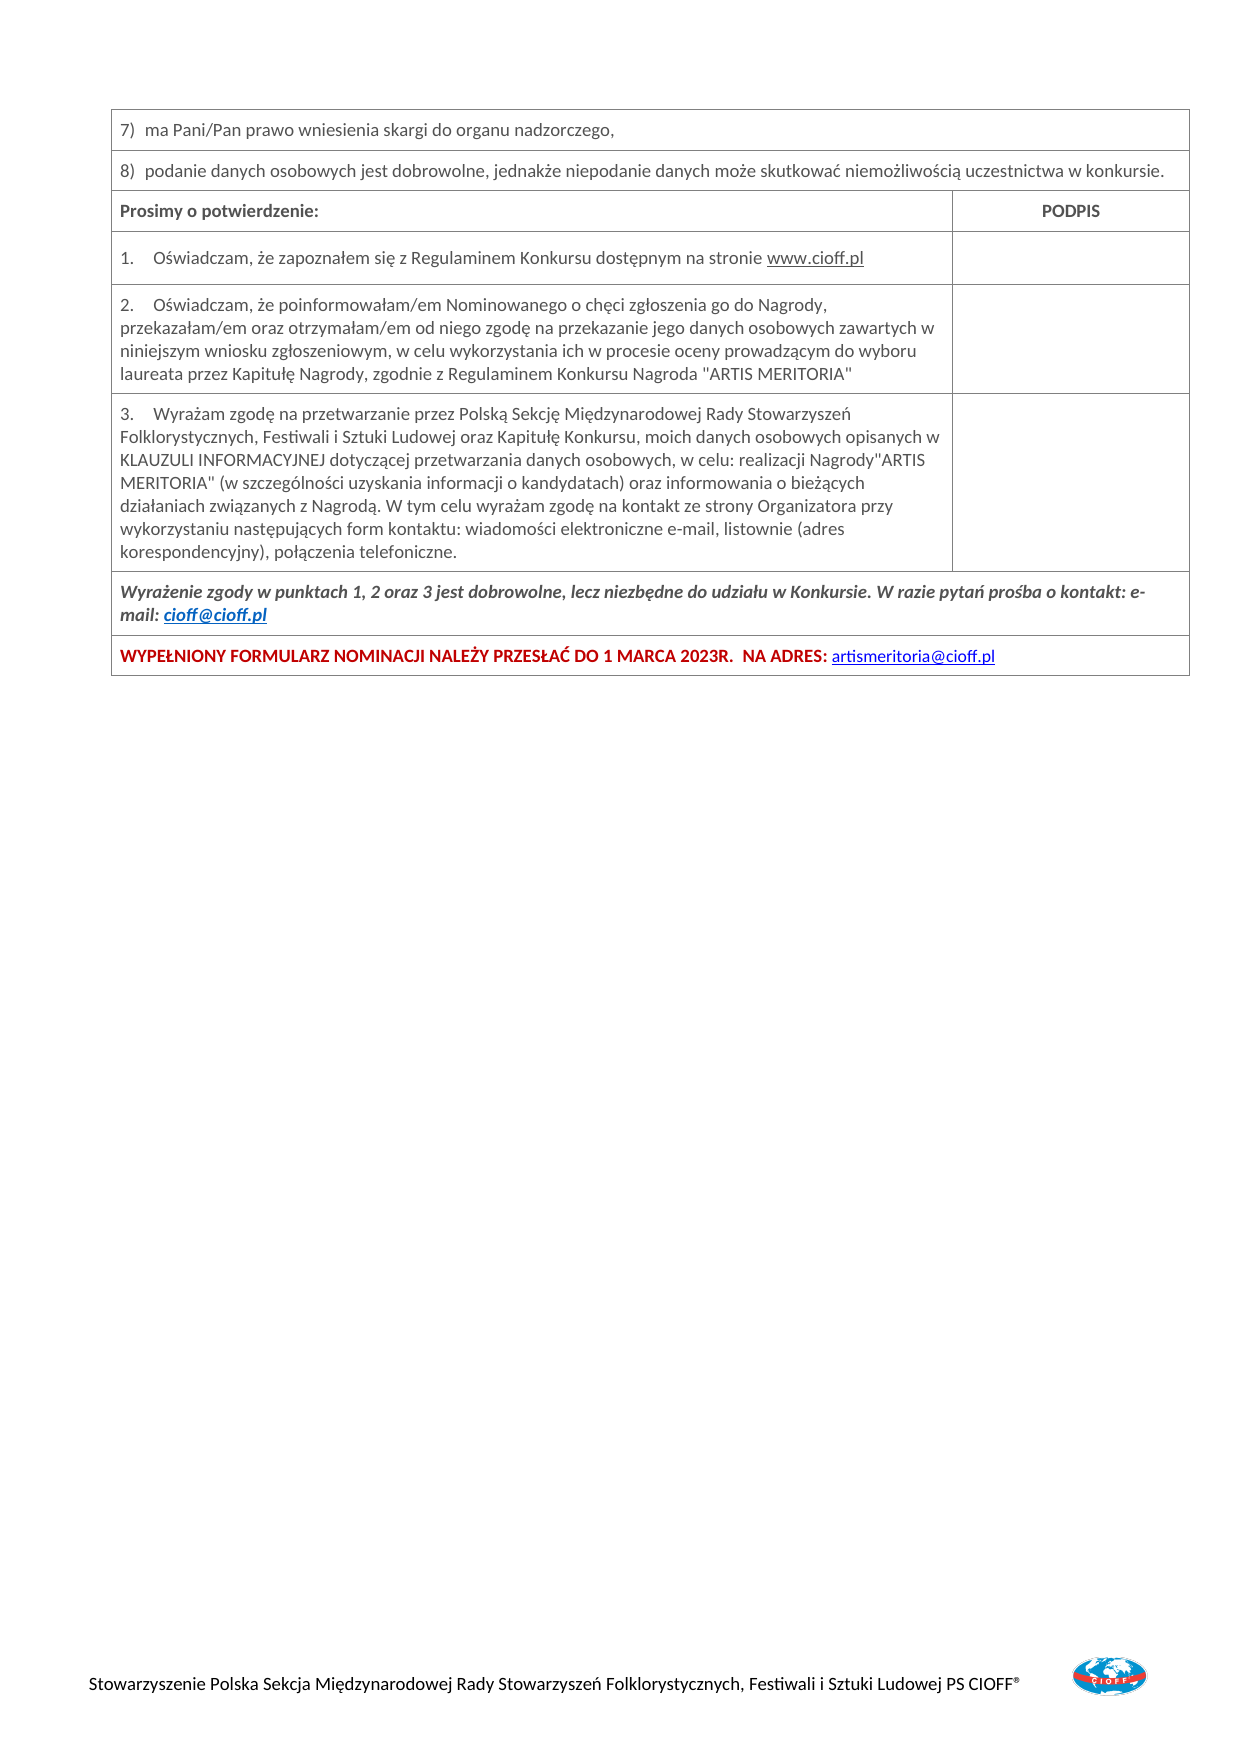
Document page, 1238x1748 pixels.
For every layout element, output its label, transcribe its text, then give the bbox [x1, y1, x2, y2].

table_cell [953, 232, 1189, 283]
picture [1072, 1657, 1148, 1696]
table_cell WYPEŁNIONY FORMULARZ NOMINACJI NALEŻY PRZESŁAĆ DO 1 MARCA 2023R. NA ADRES: artismeritoria@cioff.pl [112, 636, 1189, 675]
table_cell 1. Oświadczam, że zapoznałem się z Regulaminem Konkursu dostępnym na stronie www.cioff.pl [112, 232, 952, 283]
table_cell Prosimy o potwierdzenie: [112, 191, 952, 231]
table_cell [953, 285, 1189, 393]
table_cell 7) ma Pani/Pan prawo wniesienia skargi do organu nadzorczego, [112, 110, 1189, 150]
table_cell Wyrażenie zgody w punktach 1, 2 oraz 3 jest dobrowolne, lecz niezbędne do udziału w Konkursie. W razie pytań prośba o kontakt: e-mail: cioff@cioff.pl [112, 572, 1189, 634]
table_cell 2. Oświadczam, że poinformowałam/em Nominowanego o chęci zgłoszenia go do Nagrody, przekazałam/em oraz otrzymałam/em od niego zgodę na przekazanie jego danych osobowych zawartych w niniejszym wniosku zgłoszeniowym, w celu wykorzystania ich w procesie oceny prowadzącym do wyboru laureata przez Kapitułę Nagrody, zgodnie z Regulaminem Konkursu Nagroda "ARTIS MERITORIA" [112, 285, 952, 393]
table_cell 8) podanie danych osobowych jest dobrowolne, jednakże niepodanie danych może skutkować niemożliwością uczestnictwa w konkursie. [112, 151, 1189, 190]
table_cell [953, 394, 1189, 571]
table_cell 3. Wyrażam zgodę na przetwarzanie przez Polską Sekcję Międzynarodowej Rady Stowarzyszeń Folklorystycznych, Festiwali i Sztuki Ludowej oraz Kapitułę Konkursu, moich danych osobowych opisanych w KLAUZULI INFORMACYJNEJ dotyczącej przetwarzania danych osobowych, w celu: realizacji Nagrody"ARTIS MERITORIA" (w szczególności uzyskania informacji o kandydatach) oraz informowania o bieżących działaniach związanych z Nagrodą. W tym celu wyrażam zgodę na kontakt ze strony Organizatora przy wykorzystaniu następujących form kontaktu: wiadomości elektroniczne e-mail, listownie (adres korespondencyjny), połączenia telefoniczne. [112, 394, 952, 571]
table_cell PODPIS [953, 191, 1189, 231]
